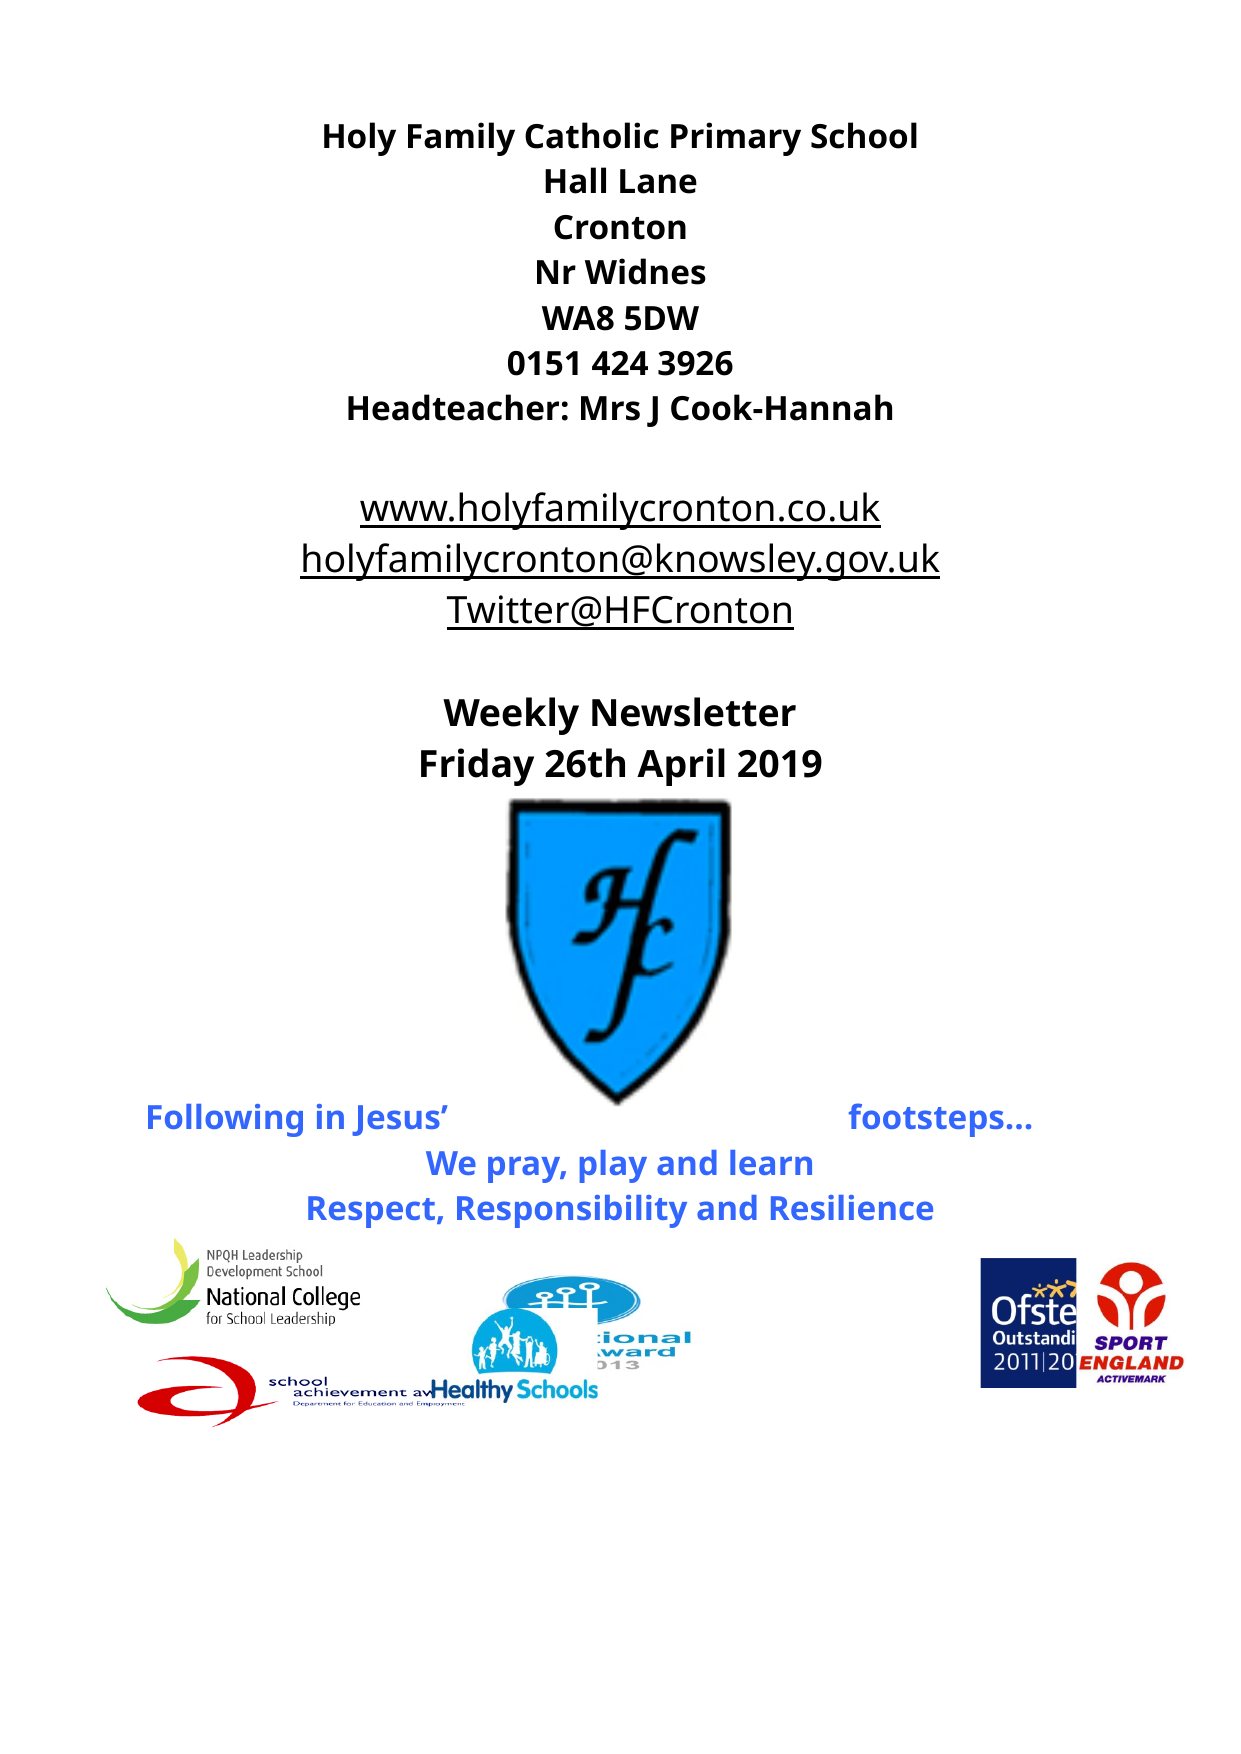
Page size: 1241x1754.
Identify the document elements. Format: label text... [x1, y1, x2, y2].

text Following in Jesus’ footsteps… [118, 1094, 1122, 1139]
text Cronton [118, 203, 1122, 249]
text We pray, play and learn [118, 1139, 1122, 1185]
text Headteacher: Mrs J Cook-Hannah [118, 385, 1122, 431]
text Weekly Newsletter [118, 686, 1122, 737]
text Respect, Responsibility and Resilience [118, 1185, 1122, 1230]
text Holy Family Catholic Primary School [118, 113, 1122, 158]
text holyfamilycronton@knowsley.gov.uk [118, 533, 1122, 584]
text Friday 26th April 2019 [118, 737, 1122, 788]
picture [980, 1258, 1186, 1389]
picture [127, 1268, 712, 1430]
text Nr Widnes [118, 249, 1122, 294]
text 0151 424 3926 [118, 340, 1122, 385]
text WA8 5DW [118, 294, 1122, 340]
picture [103, 1235, 366, 1326]
text Hall Lane [118, 158, 1122, 203]
text www.holyfamilycronton.co.uk [118, 482, 1122, 533]
text Twitter@HFCronton [118, 584, 1122, 635]
